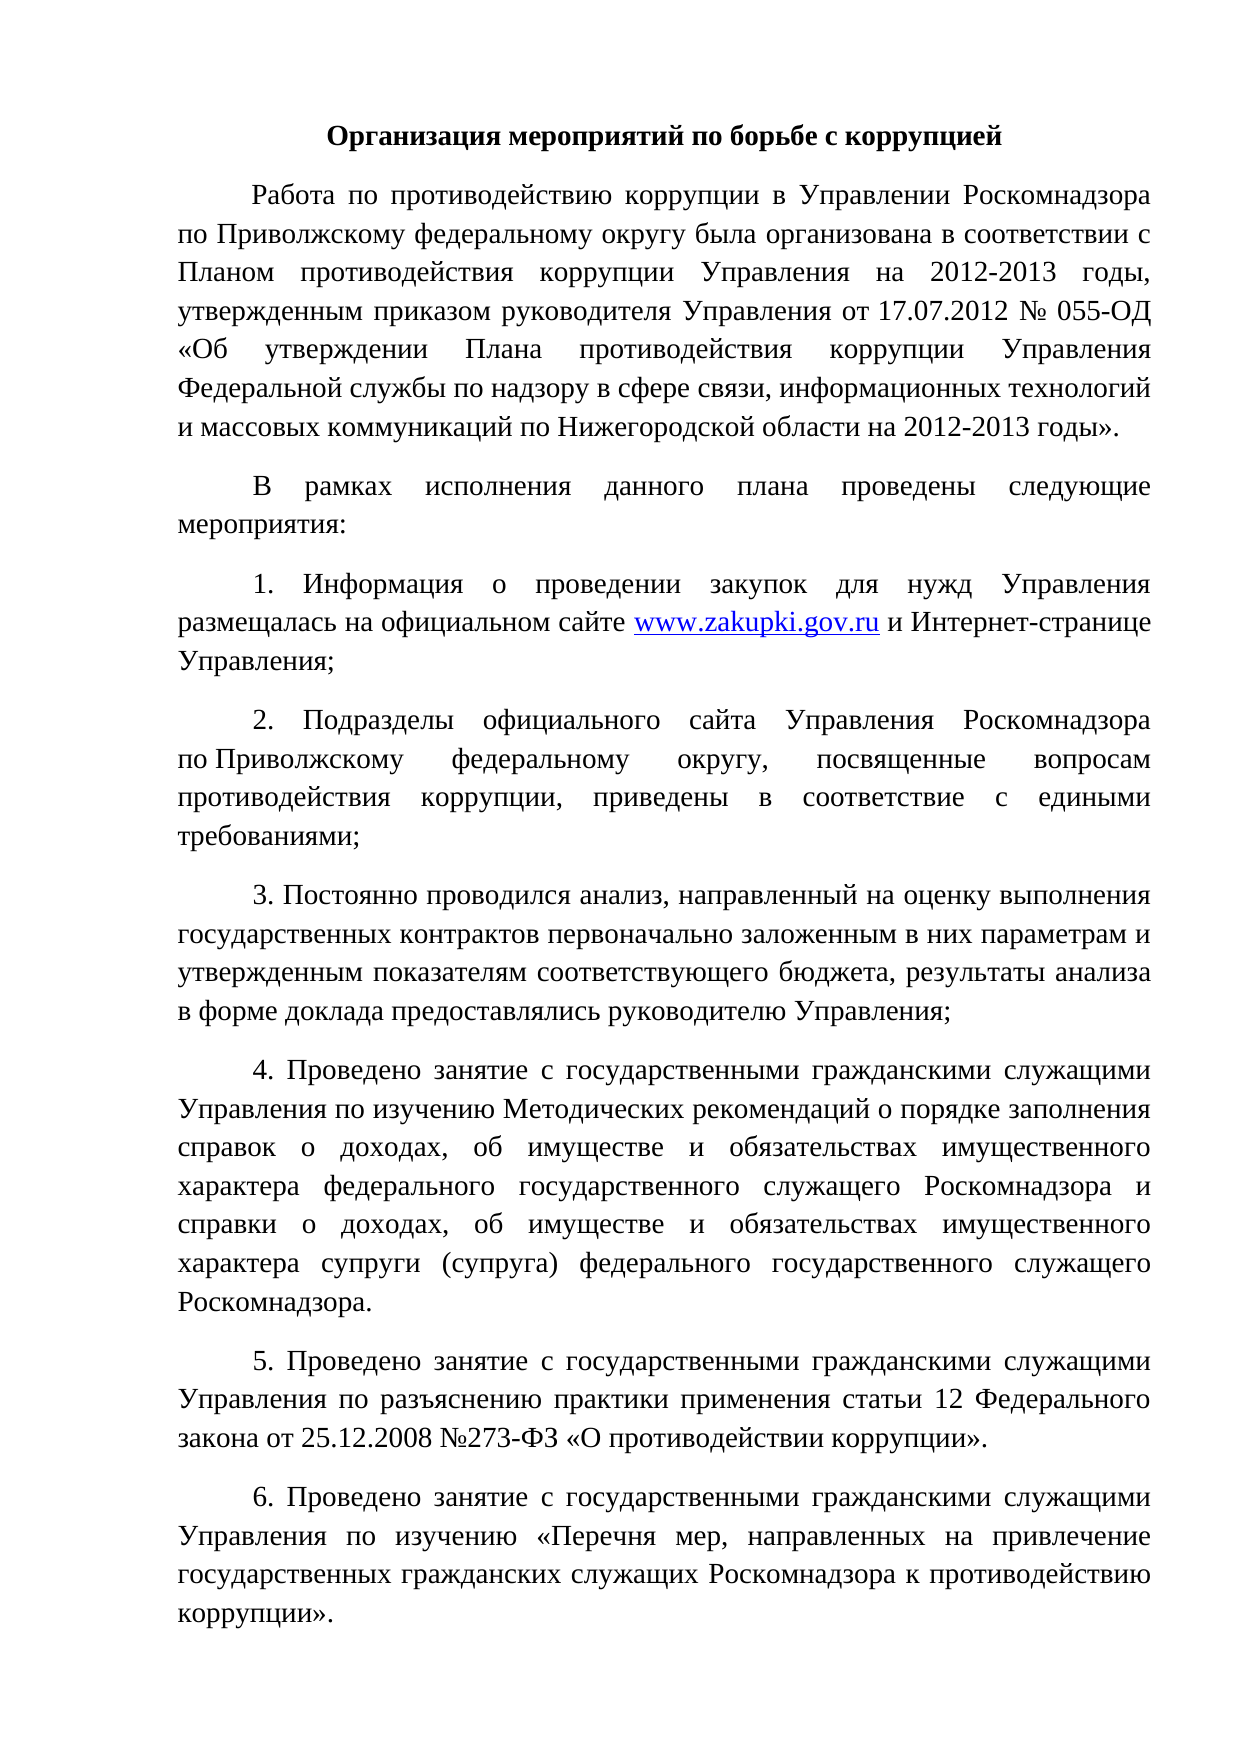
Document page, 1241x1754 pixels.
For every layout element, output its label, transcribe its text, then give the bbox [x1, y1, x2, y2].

text 6. Проведено занятие с государственными гражданскими служащими Управления по изучению «Перечня мер, направленных на привлечение государственных гражданских служащих Роскомнадзора к противодействию коррупции». [177, 1479, 1152, 1629]
text 4. Проведено занятие с государственными гражданскими служащими Управления по изучению Методических рекомендаций о порядке заполнения справок о доходах, об имуществе и обязательствах имущественного характера федерального государственного служащего Роскомнадзора и справки о доходах, об имуществе и обязательствах имущественного характера супруги (супруга) федерального государственного служащего Роскомнадзора. [177, 1052, 1152, 1317]
text 2. Подразделы официального сайта Управления Роскомнадзора по Приволжскому федеральному округу, посвященные вопросам противодействия коррупции, приведены в соответствие с едиными требованиями; [177, 702, 1152, 852]
text 5. Проведено занятие с государственными гражданскими служащими Управления по разъяснению практики применения статьи 12 Федерального закона от 25.12.2008 №273-ФЗ «О противодействии коррупции». [177, 1343, 1152, 1454]
text В рамках исполнения данного плана проведены следующие мероприятия: [177, 468, 1152, 540]
text 1. Информация о проведении закупок для нужд Управления размещалась на официальном сайте www.zakupki.gov.ru и Интернет-странице Управления; [177, 566, 1152, 677]
text 3. Постоянно проводился анализ, направленный на оценку выполнения государственных контрактов первоначально заложенным в них параметрам и утвержденным показателям соответствующего бюджета, результаты анализа в форме доклада предоставлялись руководителю Управления; [177, 877, 1152, 1027]
text Организация мероприятий по борьбе с коррупцией [177, 118, 1152, 152]
text Работа по противодействию коррупции в Управлении Роскомнадзора по Приволжскому федеральному округу была организована в соответствии с Планом противодействия коррупции Управления на 2012-2013 годы, утвержденным приказом руководителя Управления от 17.07.2012 № 055-ОД «Об утверждении Плана противодействия коррупции Управления Федеральной службы по надзору в сфере связи, информационных технологий и массовых коммуникаций по Нижегородской области на 2012-2013 годы». [177, 177, 1152, 442]
